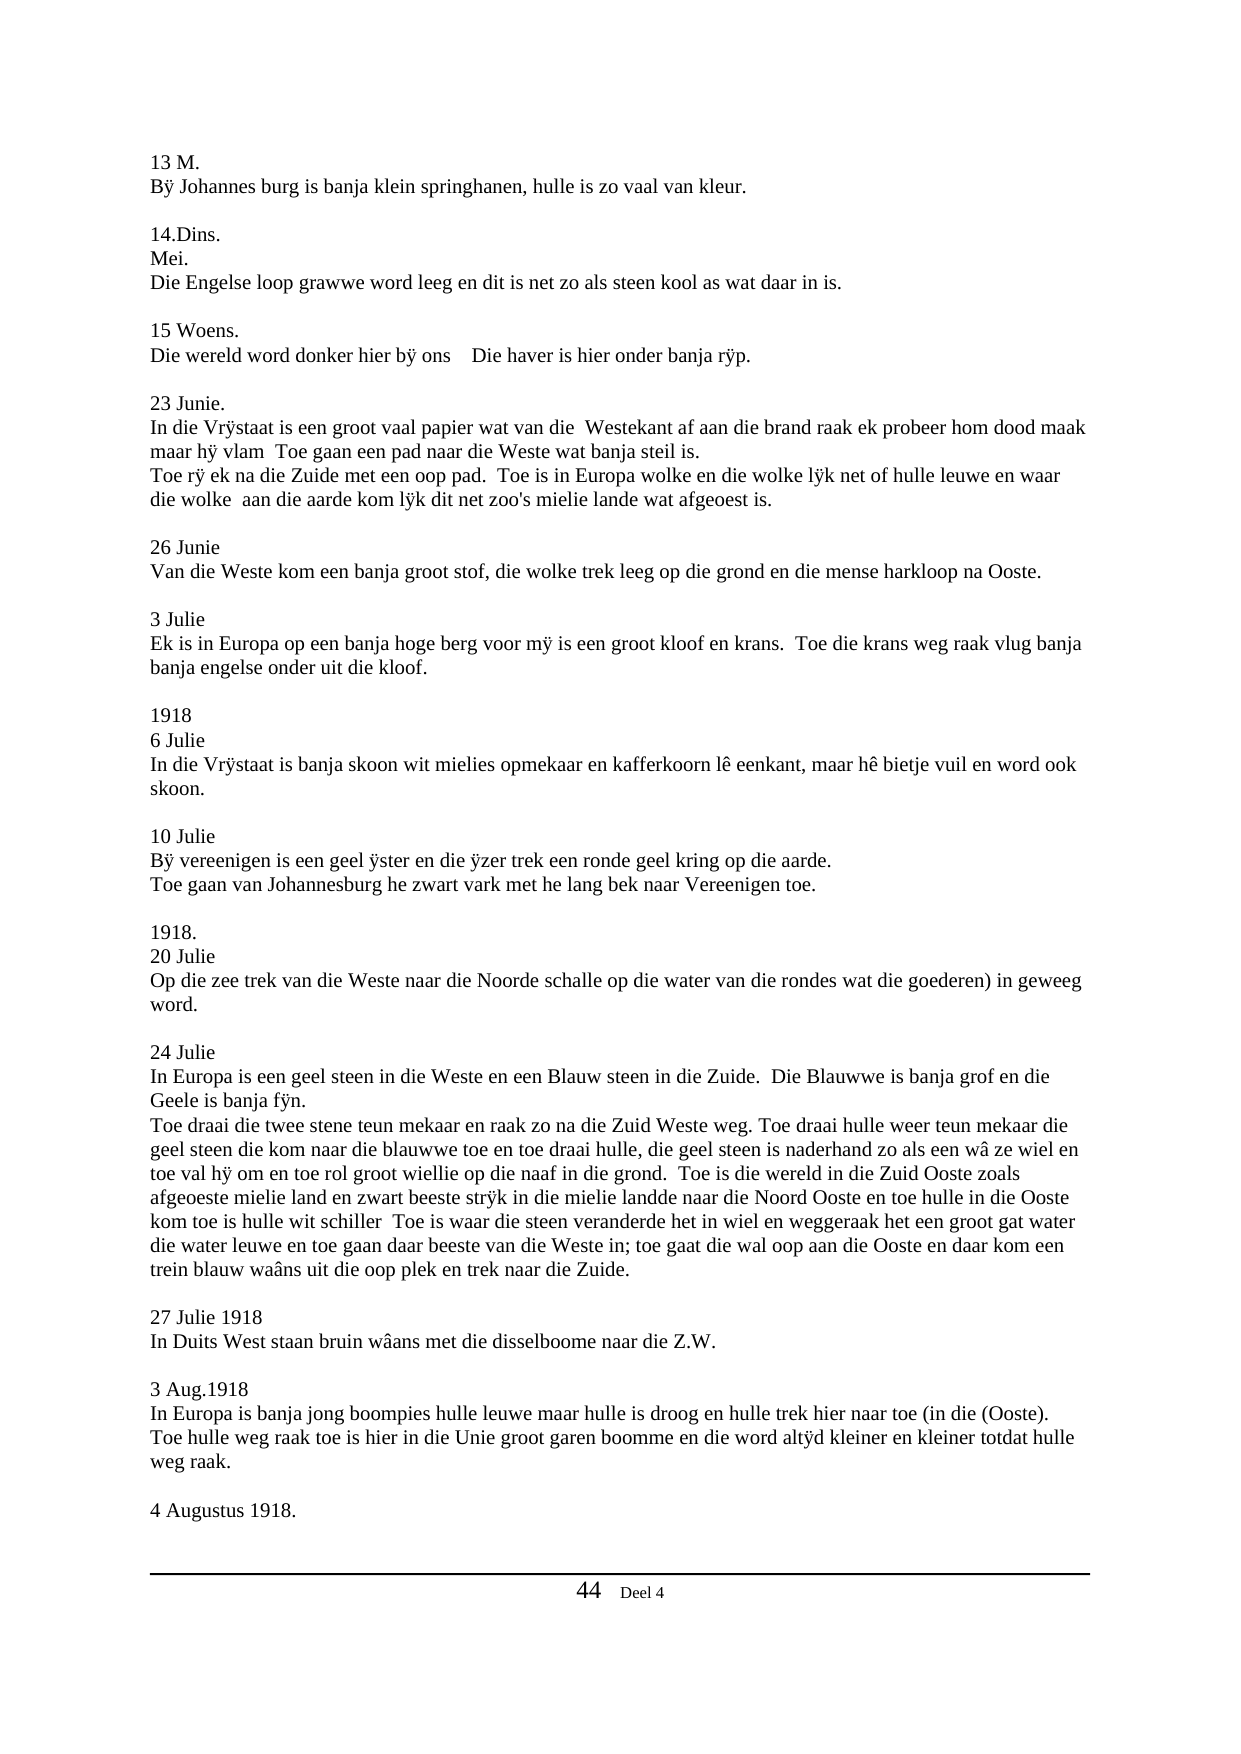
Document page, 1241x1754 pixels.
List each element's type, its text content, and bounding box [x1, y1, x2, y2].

text 14.Dins. [150, 222, 1090, 246]
text 20 Julie [150, 944, 1090, 968]
text In die Vrÿstaat is banja skoon wit mielies opmekaar en kafferkoorn lê eenkant, maar hê bietje vuil en word ook skoon. [150, 752, 1090, 800]
text 3 Julie [150, 607, 1090, 631]
text In Duits West staan bruin wâans met die disselboome naar die Z.W. [150, 1329, 1090, 1353]
text 4 Augustus 1918. [150, 1497, 1090, 1522]
text 3 Aug.1918 [150, 1377, 1090, 1401]
text Van die Weste kom een banja groot stof, die wolke trek leeg op die grond en die mense harkloop na Ooste. [150, 559, 1090, 583]
text Die Engelse loop grawwe word leeg en dit is net zo als steen kool as wat daar in is. [150, 270, 1090, 294]
text 10 Julie [150, 824, 1090, 848]
text 26 Junie [150, 535, 1090, 559]
text 6 Julie [150, 727, 1090, 752]
text 24 Julie [150, 1040, 1090, 1064]
text 1918 [150, 703, 1090, 727]
text Toe draai die twee stene teun mekaar en raak zo na die Zuid Weste weg. Toe draai hulle weer teun mekaar die geel steen die kom naar die blauwwe toe en toe draai hulle, die geel steen is naderhand zo als een wâ ze wiel en toe val hÿ om en toe rol groot wiellie op die naaf in die grond. Toe is die wereld in die Zuid Ooste zoals afgeoeste mielie land en zwart beeste strÿk in die mielie landde naar die Noord Ooste en toe hulle in die Ooste kom toe is hulle wit schiller Toe is waar die steen veranderde het in wiel en weggeraak het een groot gat water die water leuwe en toe gaan daar beeste van die Weste in; toe gaat die wal oop aan die Ooste en daar kom een trein blauw waâns uit die oop plek en trek naar die Zuide. [150, 1112, 1090, 1281]
text 23 Junie. [150, 391, 1090, 415]
text In die Vrÿstaat is een groot vaal papier wat van die Westekant af aan die brand raak ek probeer hom dood maak maar hÿ vlam Toe gaan een pad naar die Weste wat banja steil is. [150, 415, 1090, 463]
text 27 Julie 1918 [150, 1305, 1090, 1329]
text 13 M. [150, 150, 1090, 174]
text Bÿ Johannes burg is banja klein springhanen, hulle is zo vaal van kleur. [150, 174, 1090, 198]
text Ek is in Europa op een banja hoge berg voor mÿ is een groot kloof en krans. Toe die krans weg raak vlug banja banja engelse onder uit die kloof. [150, 631, 1090, 679]
text Toe hulle weg raak toe is hier in die Unie groot garen boomme en die word altÿd kleiner en kleiner totdat hulle weg raak. [150, 1425, 1090, 1473]
text Bÿ vereenigen is een geel ÿster en die ÿzer trek een ronde geel kring op die aarde. [150, 848, 1090, 872]
text Toe gaan van Johannesburg he zwart vark met he lang bek naar Vereenigen toe. [150, 872, 1090, 896]
text Op die zee trek van die Weste naar die Noorde schalle op die water van die rondes wat die goederen) in geweeg word. [150, 968, 1090, 1016]
text Die wereld word donker hier bÿ ons Die haver is hier onder banja rÿp. [150, 342, 1090, 367]
text 15 Woens. [150, 318, 1090, 342]
text In Europa is een geel steen in die Weste en een Blauw steen in die Zuide. Die Blauwwe is banja grof en die Geele is banja fÿn. [150, 1064, 1090, 1112]
text Toe rÿ ek na die Zuide met een oop pad. Toe is in Europa wolke en die wolke lÿk net of hulle leuwe en waar die wolke aan die aarde kom lÿk dit net zoo's mielie lande wat afgeoest is. [150, 463, 1090, 511]
text In Europa is banja jong boompies hulle leuwe maar hulle is droog en hulle trek hier naar toe (in die (Ooste). [150, 1401, 1090, 1425]
text 1918. [150, 920, 1090, 944]
text Mei. [150, 246, 1090, 270]
